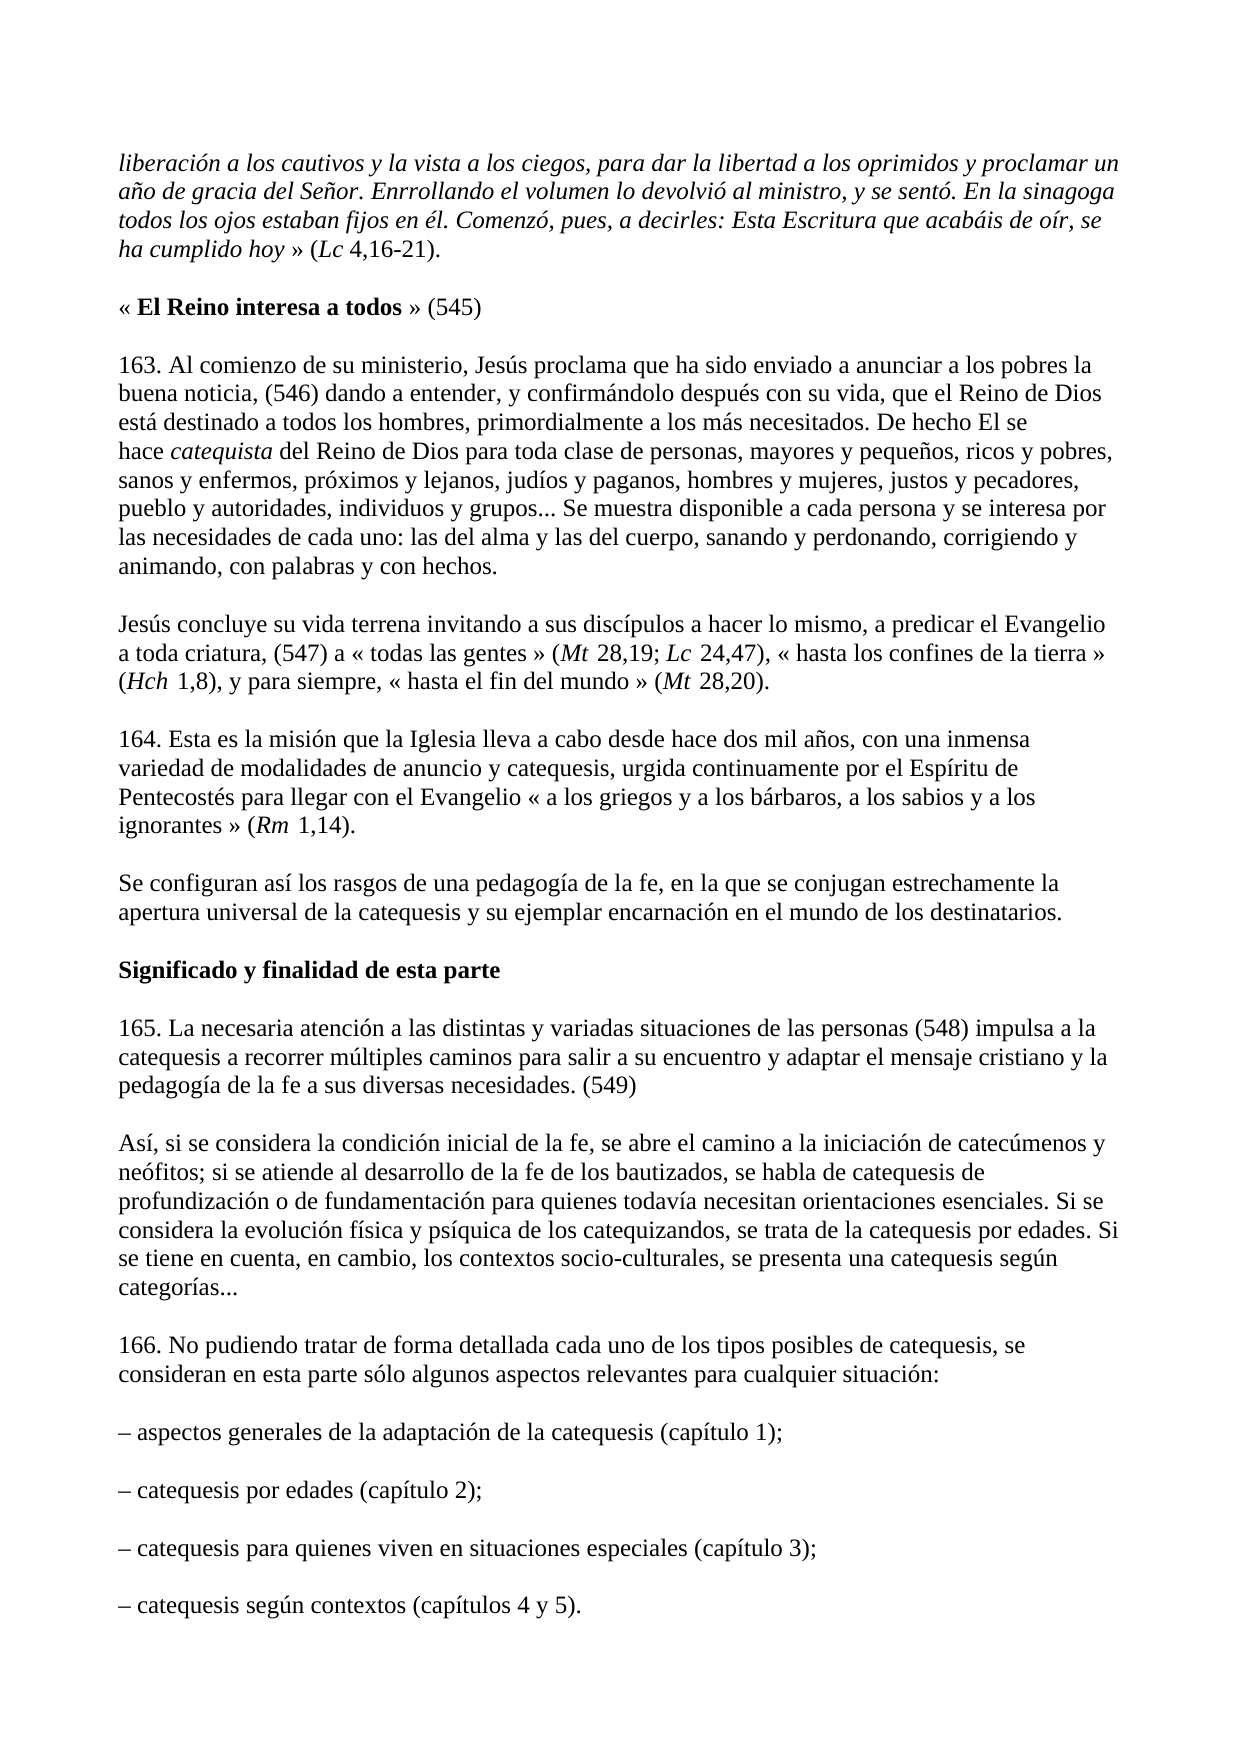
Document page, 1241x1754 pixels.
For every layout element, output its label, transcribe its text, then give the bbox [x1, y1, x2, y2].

text 165. La necesaria atención a las distintas y variadas situaciones de las personas (548) impulsa a la catequesis a recorrer múltiples caminos para salir a su encuentro y adaptar el mensaje cristiano y la pedagogía de la fe a sus diversas necesidades. (549) [118, 1013, 1122, 1099]
text Así, si se considera la condición inicial de la fe, se abre el camino a la iniciación de catecúmenos y neófitos; si se atiende al desarrollo de la fe de los bautizados, se habla de catequesis de profundización o de fundamentación para quienes todavía necesitan orientaciones esenciales. Si se considera la evolución física y psíquica de los catequizandos, se trata de la catequesis por edades. Si se tiene en cuenta, en cambio, los contextos socio-culturales, se presenta una catequesis según categorías... [118, 1128, 1122, 1301]
text – aspectos generales de la adaptación de la catequesis (capítulo 1); [118, 1417, 1122, 1446]
text 166. No pudiendo tratar de forma detallada cada uno de los tipos posibles de catequesis, se consideran en esta parte sólo algunos aspectos relevantes para cualquier situación: [118, 1330, 1122, 1388]
text 164. Esta es la misión que la Iglesia lleva a cabo desde hace dos mil años, con una inmensa variedad de modalidades de anuncio y catequesis, urgida continuamente por el Espíritu de Pentecostés para llegar con el Evangelio « a los griegos y a los bárbaros, a los sabios y a los ignorantes » (Rm 1,14). [118, 724, 1122, 839]
text – catequesis según contextos (capítulos 4 y 5). [118, 1591, 1122, 1619]
text Jesús concluye su vida terrena invitando a sus discípulos a hacer lo mismo, a predicar el Evangelio a toda criatura, (547) a « todas las gentes » (Mt 28,19; Lc 24,47), « hasta los confines de la tierra » (Hch 1,8), y para siempre, « hasta el fin del mundo » (Mt 28,20). [118, 609, 1122, 695]
text – catequesis para quienes viven en situaciones especiales (capítulo 3); [118, 1533, 1122, 1561]
text « El Reino interesa a todos » (545) [118, 292, 1122, 321]
text 163. Al comienzo de su ministerio, Jesús proclama que ha sido enviado a anunciar a los pobres la buena noticia, (546) dando a entender, y confirmándolo después con su vida, que el Reino de Dios está destinado a todos los hombres, primordialmente a los más necesitados. De hecho El se hace catequista del Reino de Dios para toda clase de personas, mayores y pequeños, ricos y pobres, sanos y enfermos, próximos y lejanos, judíos y paganos, hombres y mujeres, justos y pecadores, pueblo y autoridades, individuos y grupos... Se muestra disponible a cada persona y se interesa por las necesidades de cada uno: las del alma y las del cuerpo, sanando y perdonando, corrigiendo y animando, con palabras y con hechos. [118, 350, 1122, 580]
text Se configuran así los rasgos de una pedagogía de la fe, en la que se conjugan estrechamente la apertura universal de la catequesis y su ejemplar encarnación en el mundo de los destinatarios. [118, 868, 1122, 926]
text Significado y finalidad de esta parte [118, 955, 1122, 984]
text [118, 148, 1122, 263]
text – catequesis por edades (capítulo 2); [118, 1475, 1122, 1503]
